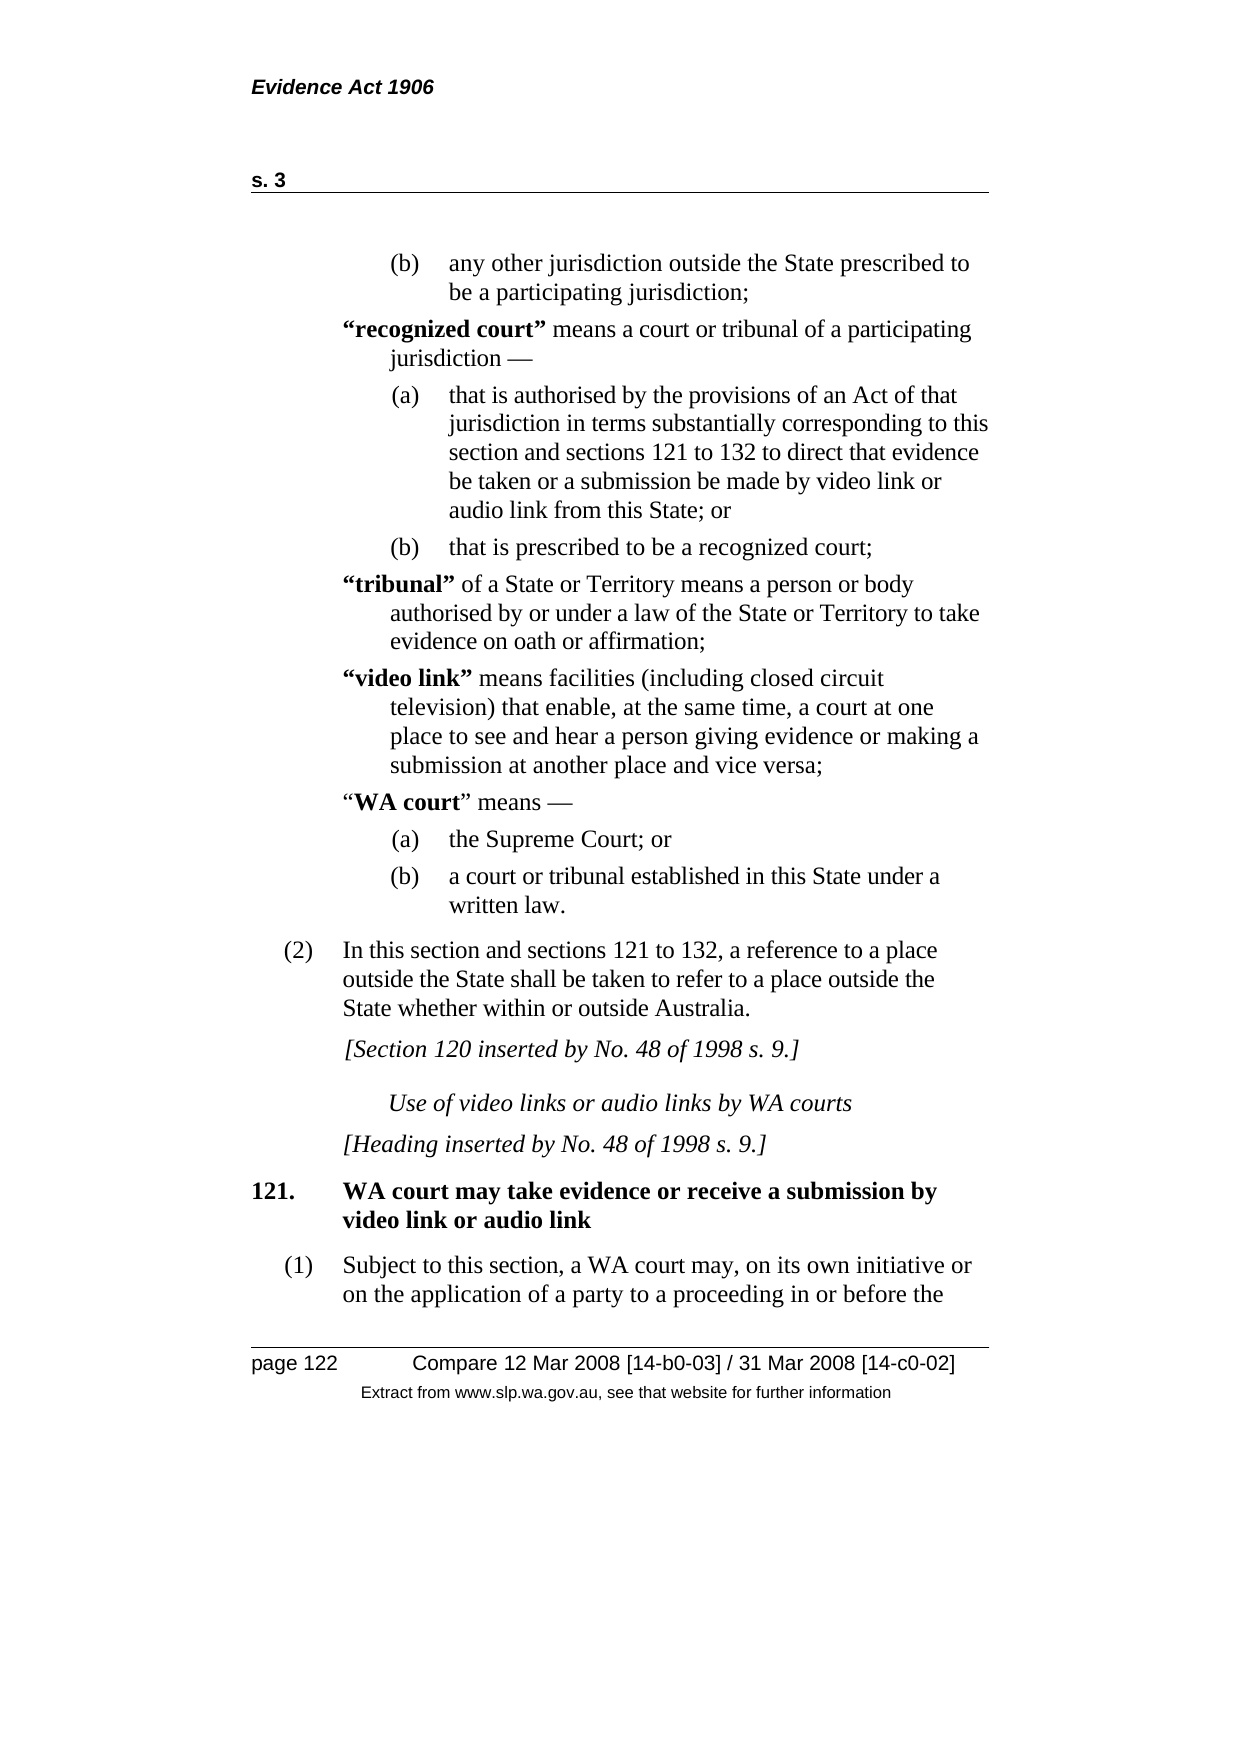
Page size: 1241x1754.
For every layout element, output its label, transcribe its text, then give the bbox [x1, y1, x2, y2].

text (a) the Supreme Court; or [251, 824, 989, 853]
text (b) any other jurisdiction outside the State prescribed to be a participating jurisdiction; [251, 248, 989, 306]
text “WA court” means — [251, 787, 989, 816]
subtitle [Heading inserted by No. 48 of 1998 s. 9.] [251, 1129, 989, 1158]
text [Section 120 inserted by No. 48 of 1998 s. 9.] [251, 1034, 989, 1063]
text (a) that is authorised by the provisions of an Act of that jurisdiction in terms substantially corresponding to this section and sections 121 to 132 to direct that evidence be taken or a submission be made by video link or audio link from this State; or [251, 380, 989, 523]
subtitle Use of video links or audio links by WA courts [251, 1088, 989, 1116]
text (b) a court or tribunal established in this State under a written law. [251, 861, 989, 918]
text “recognized court” means a court or tribunal of a participating jurisdiction — [251, 314, 989, 371]
text (b) that is prescribed to be a recognized court; [251, 532, 989, 561]
text “tribunal” of a State or Territory means a person or body authorised by or under a law of the State or Territory to take evidence on oath or affirmation; [251, 569, 989, 655]
subtitle 121. WA court may take evidence or receive a submission by video link or audio link [251, 1176, 989, 1234]
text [251, 1251, 989, 1308]
text “video link” means facilities (including closed circuit television) that enable, at the same time, a court at one place to see and hear a person giving evidence or making a submission at another place and vice versa; [251, 663, 989, 778]
text (2) In this section and sections 121 to 132, a reference to a place outside the State shall be taken to refer to a place outside the State whether within or outside Australia. [251, 935, 989, 1021]
